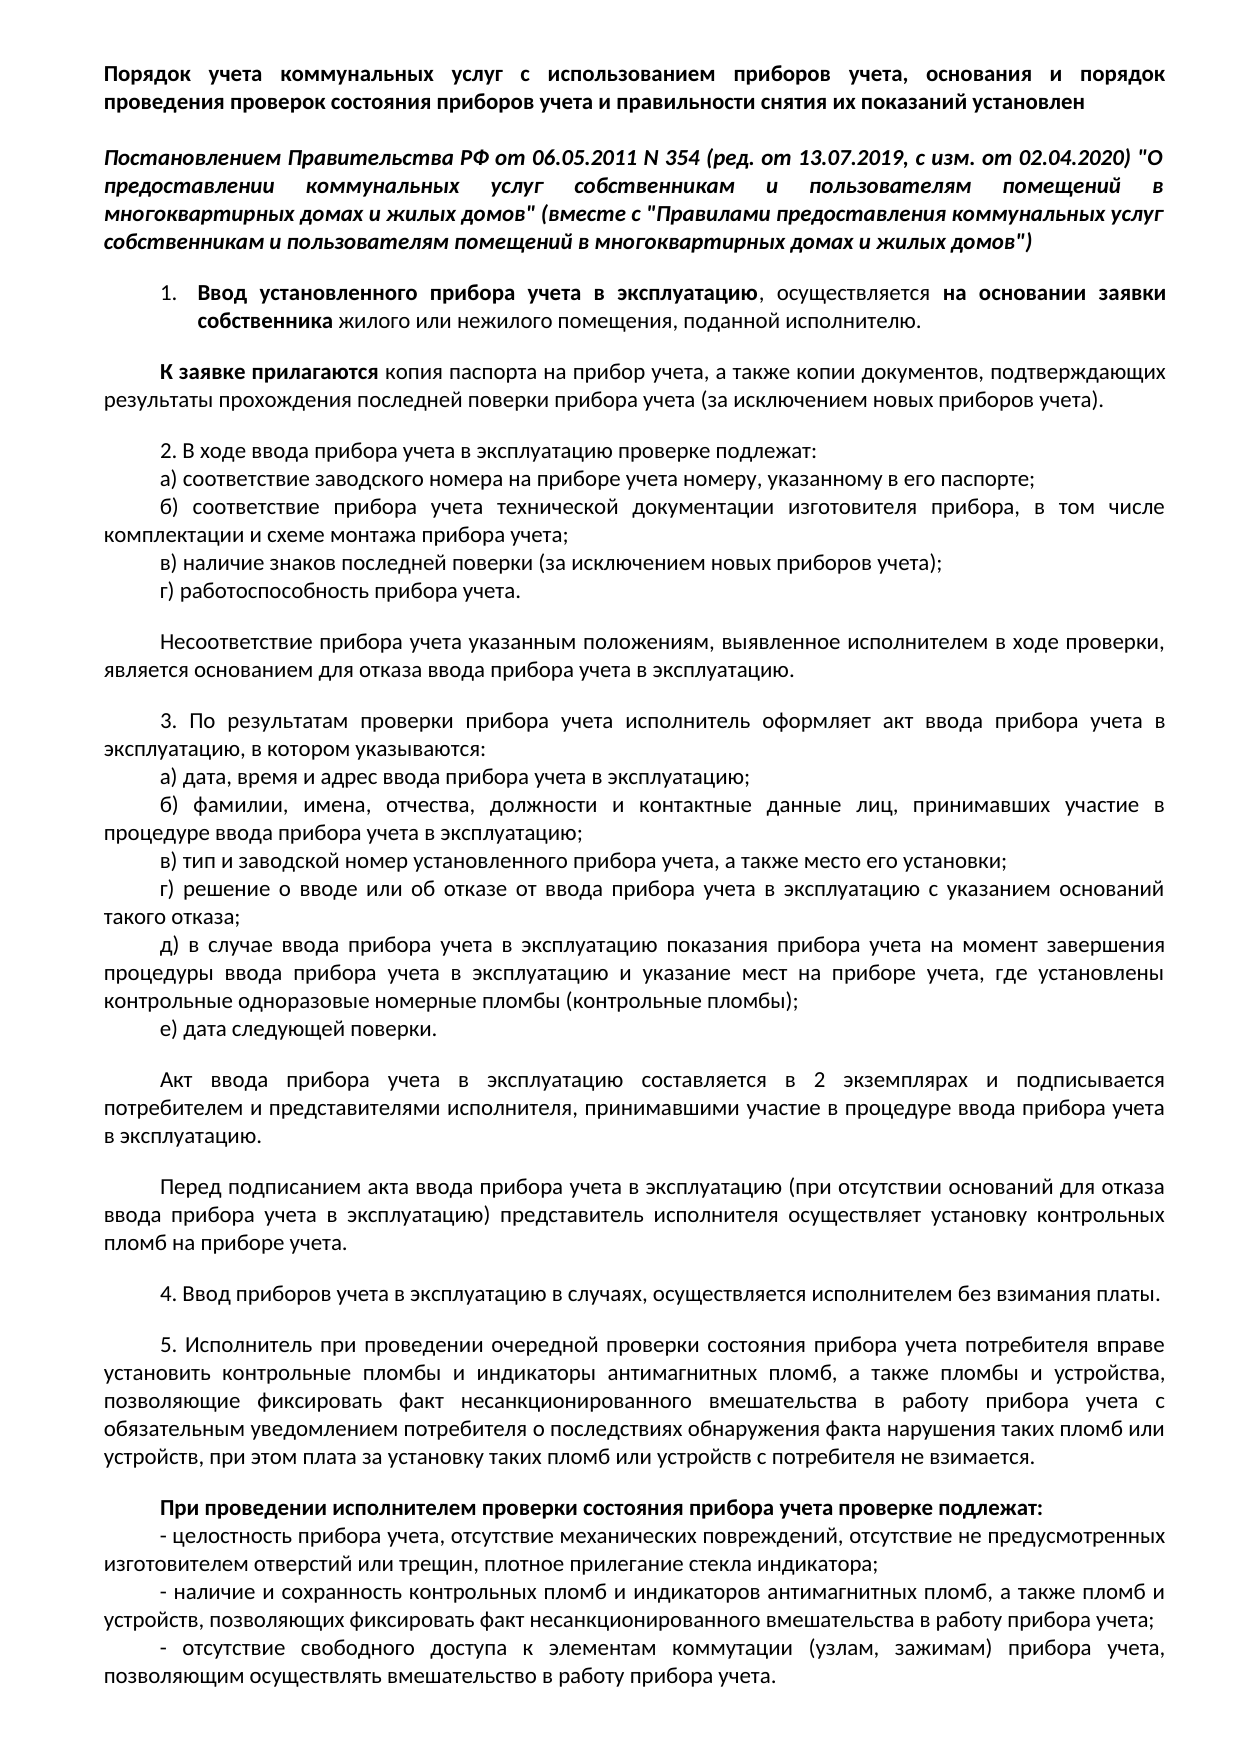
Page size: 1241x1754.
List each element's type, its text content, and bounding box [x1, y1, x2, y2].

text К заявке прилагаются копия паспорта на прибор учета, а также копии документов, подтверждающих результаты прохождения последней поверки прибора учета (за исключением новых приборов учета). [103, 357, 1167, 413]
text а) соответствие заводского номера на приборе учета номеру, указанному в его паспорте; [103, 464, 1167, 492]
title Порядок учета коммунальных услуг с использованием приборов учета, основания и порядок проведения проверок состояния приборов учета и правильности снятия их показаний установлен [103, 59, 1167, 115]
text б) фамилии, имена, отчества, должности и контактные данные лиц, принимавших участие в процедуре ввода прибора учета в эксплуатацию; [103, 790, 1167, 846]
text - целостность прибора учета, отсутствие механических повреждений, отсутствие не предусмотренных изготовителем отверстий или трещин, плотное прилегание стекла индикатора; [103, 1521, 1167, 1577]
text е) дата следующей поверки. [103, 1014, 1167, 1042]
text г) работоспособность прибора учета. [103, 576, 1167, 604]
list Ввод установленного прибора учета в эксплуатацию, осуществляется на основании заявки собственника жилого или нежилого помещения, поданной исполнителю. [160, 278, 1167, 334]
text Акт ввода прибора учета в эксплуатацию составляется в 2 экземплярах и подписывается потребителем и представителями исполнителя, принимавшими участие в процедуре ввода прибора учета в эксплуатацию. [103, 1065, 1167, 1149]
text Несоответствие прибора учета указанным положениям, выявленное исполнителем в ходе проверки, является основанием для отказа ввода прибора учета в эксплуатацию. [103, 627, 1167, 683]
text При проведении исполнителем проверки состояния прибора учета проверке подлежат: [103, 1493, 1167, 1521]
text в) наличие знаков последней поверки (за исключением новых приборов учета); [103, 548, 1167, 576]
text Перед подписанием акта ввода прибора учета в эксплуатацию (при отсутствии оснований для отказа ввода прибора учета в эксплуатацию) представитель исполнителя осуществляет установку контрольных пломб на приборе учета. [103, 1172, 1167, 1256]
text б) соответствие прибора учета технической документации изготовителя прибора, в том числе комплектации и схеме монтажа прибора учета; [103, 492, 1167, 548]
text 4. Ввод приборов учета в эксплуатацию в случаях, осуществляется исполнителем без взимания платы. [103, 1279, 1167, 1307]
text д) в случае ввода прибора учета в эксплуатацию показания прибора учета на момент завершения процедуры ввода прибора учета в эксплуатацию и указание мест на приборе учета, где установлены контрольные одноразовые номерные пломбы (контрольные пломбы); [103, 930, 1167, 1014]
text в) тип и заводской номер установленного прибора учета, а также место его установки; [103, 846, 1167, 874]
text - наличие и сохранность контрольных пломб и индикаторов антимагнитных пломб, а также пломб и устройств, позволяющих фиксировать факт несанкционированного вмешательства в работу прибора учета; [103, 1577, 1167, 1633]
title Постановлением Правительства РФ от 06.05.2011 N 354 (ред. от 13.07.2019, с изм. от 02.04.2020) "О предоставлении коммунальных услуг собственникам и пользователям помещений в многоквартирных домах и жилых домов" (вместе с "Правилами предоставления коммунальных услуг собственникам и пользователям помещений в многоквартирных домах и жилых домов") [103, 115, 1167, 255]
text 2. В ходе ввода прибора учета в эксплуатацию проверке подлежат: [103, 436, 1167, 464]
text г) решение о вводе или об отказе от ввода прибора учета в эксплуатацию с указанием оснований такого отказа; [103, 874, 1167, 930]
text 5. Исполнитель при проведении очередной проверки состояния прибора учета потребителя вправе установить контрольные пломбы и индикаторы антимагнитных пломб, а также пломбы и устройства, позволяющие фиксировать факт несанкционированного вмешательства в работу прибора учета с обязательным уведомлением потребителя о последствиях обнаружения факта нарушения таких пломб или устройств, при этом плата за установку таких пломб или устройств с потребителя не взимается. [103, 1330, 1167, 1470]
text - отсутствие свободного доступа к элементам коммутации (узлам, зажимам) прибора учета, позволяющим осуществлять вмешательство в работу прибора учета. [103, 1633, 1167, 1689]
text 3. По результатам проверки прибора учета исполнитель оформляет акт ввода прибора учета в эксплуатацию, в котором указываются: [103, 706, 1167, 762]
text а) дата, время и адрес ввода прибора учета в эксплуатацию; [103, 762, 1167, 790]
